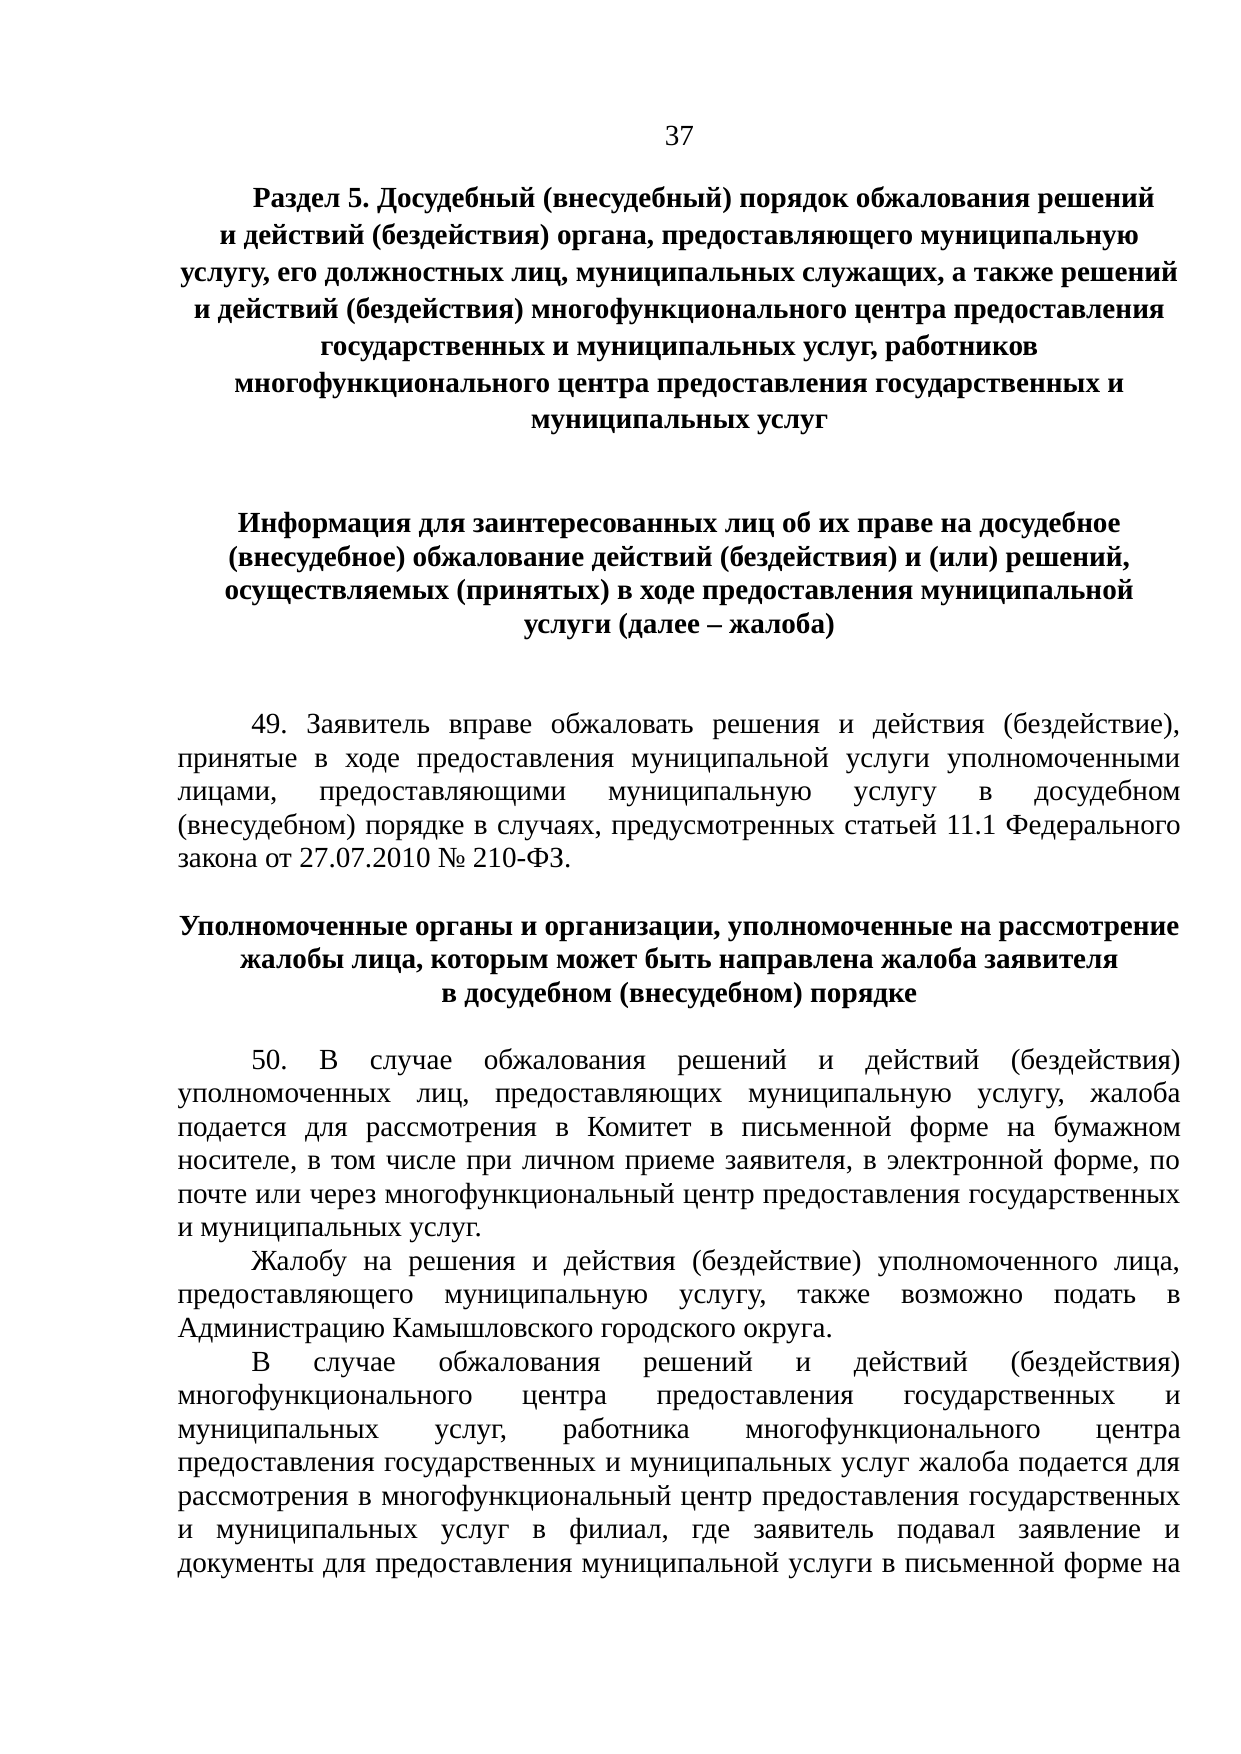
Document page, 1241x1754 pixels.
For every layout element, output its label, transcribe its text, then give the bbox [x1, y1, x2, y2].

text Уполномоченные органы и организации, уполномоченные на рассмотрение жалобы лица, которым может быть направлена жалоба заявителя [177, 908, 1181, 975]
text Информация для заинтересованных лиц об их праве на досудебное (внесудебное) обжалование действий (бездействия) и (или) решений, осуществляемых (принятых) в ходе предоставления муниципальной услуги (далее – жалоба) [177, 505, 1181, 639]
text 49. Заявитель вправе обжаловать решения и действия (бездействие), принятые в ходе предоставления муниципальной услуги уполномоченными лицами, предоставляющими муниципальную услугу в досудебном (внесудебном) порядке в случаях, предусмотренных статьей 11.1 Федерального закона от 27.07.2010 № 210-ФЗ. [177, 706, 1181, 874]
text Раздел 5. Досудебный (внесудебный) порядок обжалования решений и действий (бездействия) органа, предоставляющего муниципальную услугу, его должностных лиц, муниципальных служащих, а также решений и действий (бездействия) многофункционального центра предоставления государственных и муниципальных услуг, работников многофункционального центра предоставления государственных и муниципальных услуг [177, 180, 1181, 435]
text 50. В случае обжалования решений и действий (бездействия) уполномоченных лиц, предоставляющих муниципальную услугу, жалоба подается для рассмотрения в Комитет в письменной форме на бумажном носителе, в том числе при личном приеме заявителя, в электронной форме, по почте или через многофункциональный центр предоставления государственных и муниципальных услуг. [177, 1042, 1181, 1243]
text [177, 1344, 1181, 1578]
text в досудебном (внесудебном) порядке [177, 975, 1181, 1008]
text Жалобу на решения и действия (бездействие) уполномоченного лица, предоставляющего муниципальную услугу, также возможно подать в Администрацию Камышловского городского округа. [177, 1243, 1181, 1344]
